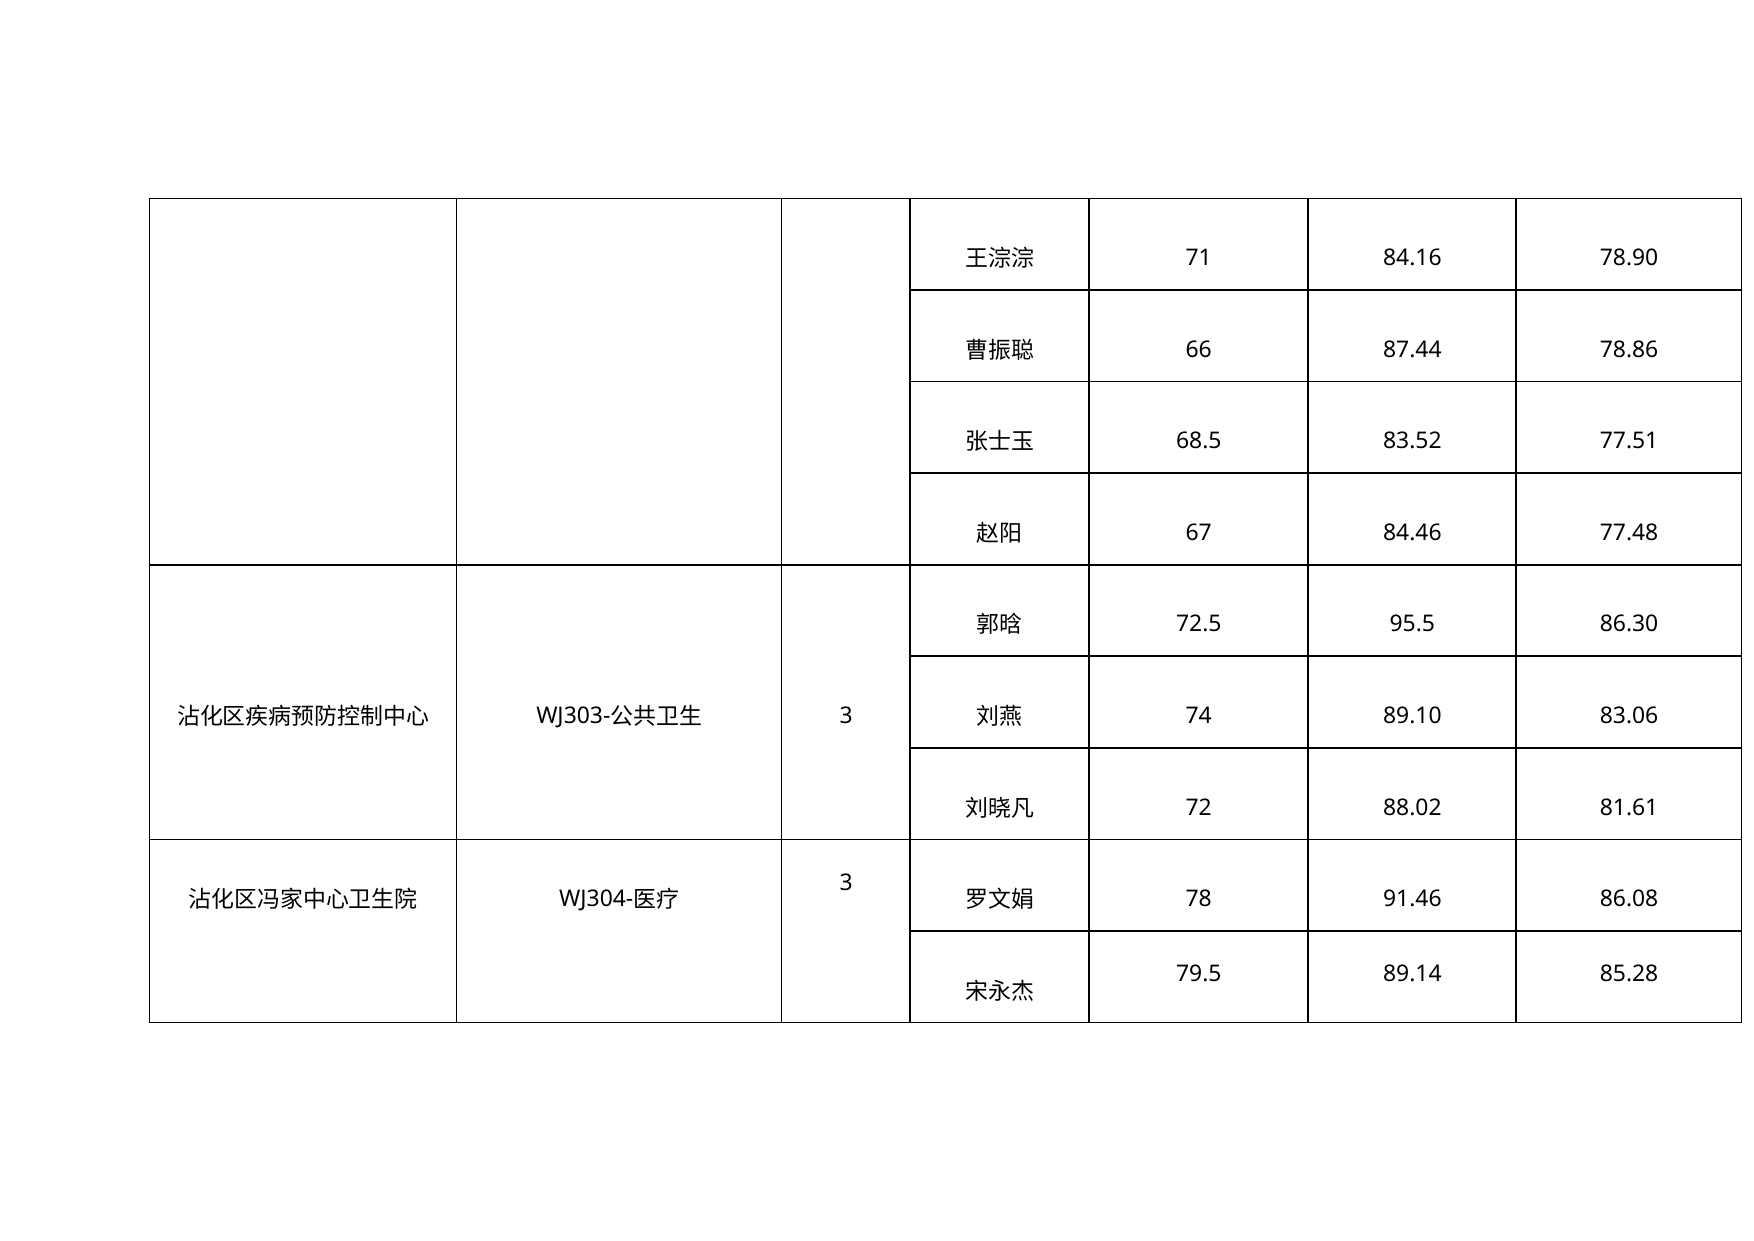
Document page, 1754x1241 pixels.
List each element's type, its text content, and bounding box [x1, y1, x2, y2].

table_cell 78 [1090, 840, 1307, 930]
table_cell 95.5 [1309, 566, 1515, 655]
table_cell 曹振聪 [911, 291, 1088, 381]
table_cell 沾化区疾病预防控制中心 [150, 566, 456, 838]
table_cell WJ303-公共卫生 [457, 566, 781, 838]
table_cell 85.28 [1517, 932, 1741, 1022]
table_cell 71 [1090, 199, 1307, 289]
table_cell 72 [1090, 749, 1307, 838]
table_cell 赵阳 [911, 474, 1088, 564]
table_cell 81.61 [1517, 749, 1741, 838]
table_cell 88.02 [1309, 749, 1515, 838]
table_cell 72.5 [1090, 566, 1307, 655]
table_cell 79.5 [1090, 932, 1307, 1022]
table_cell 77.51 [1517, 382, 1741, 472]
table_cell 84.46 [1309, 474, 1515, 564]
table_cell 83.06 [1517, 657, 1741, 747]
table_cell 87.44 [1309, 291, 1515, 381]
table_cell 78.86 [1517, 291, 1741, 381]
table_cell 66 [1090, 291, 1307, 381]
table_cell 89.10 [1309, 657, 1515, 747]
table_cell 3 [782, 840, 909, 1022]
table_cell 罗文娟 [911, 840, 1088, 930]
table_cell 74 [1090, 657, 1307, 747]
table_cell 89.14 [1309, 932, 1515, 1022]
table_cell 83.52 [1309, 382, 1515, 472]
table_cell WJ304-医疗 [457, 840, 781, 1022]
table_cell 沾化区冯家中心卫生院 [150, 840, 456, 1022]
table_cell 77.48 [1517, 474, 1741, 564]
table_cell 86.08 [1517, 840, 1741, 930]
table_cell 王淙淙 [911, 199, 1088, 289]
table_cell 张士玉 [911, 382, 1088, 472]
table_cell 宋永杰 [911, 932, 1088, 1022]
table_cell 91.46 [1309, 840, 1515, 930]
table_cell 86.30 [1517, 566, 1741, 655]
table_cell 刘晓凡 [911, 749, 1088, 838]
table_cell 刘燕 [911, 657, 1088, 747]
table_cell 78.90 [1517, 199, 1741, 289]
table_cell 68.5 [1090, 382, 1307, 472]
table_cell 郭晗 [911, 566, 1088, 655]
table_cell 3 [782, 566, 909, 838]
table_cell 84.16 [1309, 199, 1515, 289]
table_cell 67 [1090, 474, 1307, 564]
